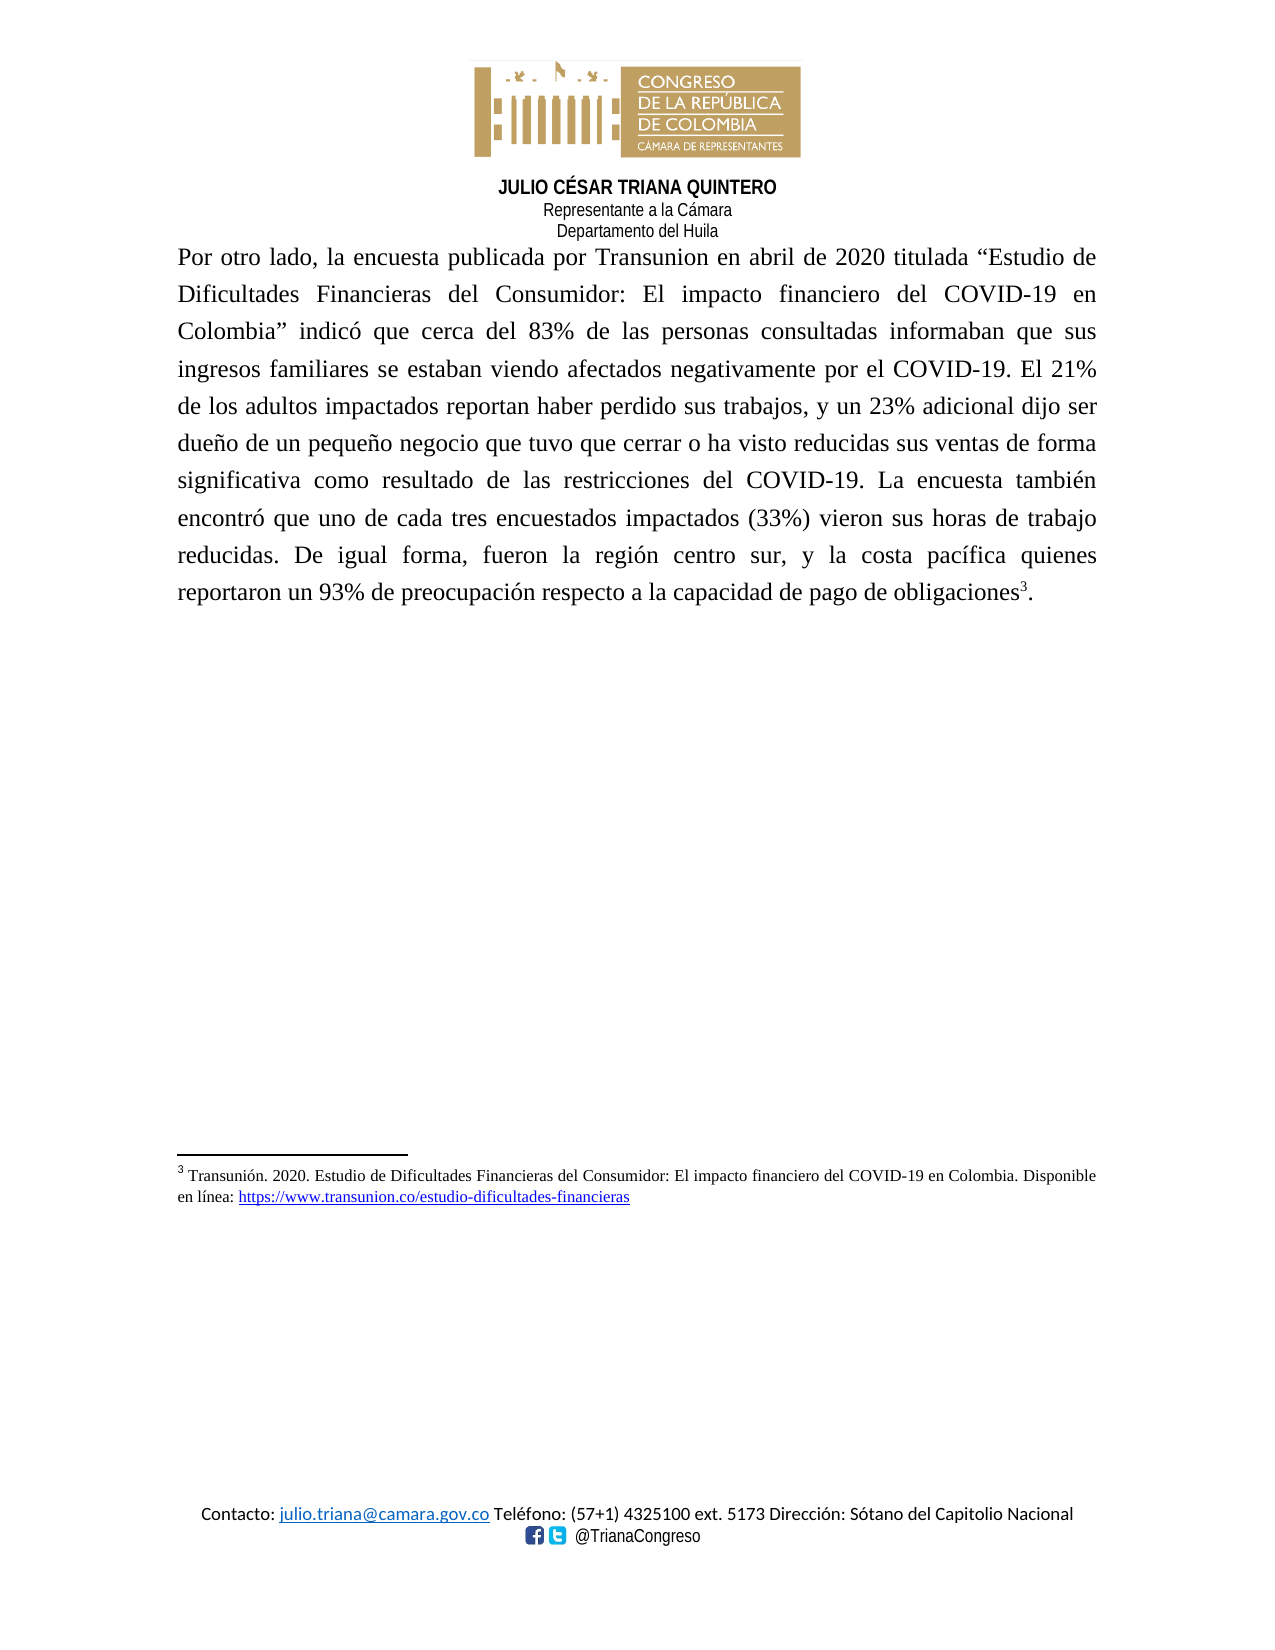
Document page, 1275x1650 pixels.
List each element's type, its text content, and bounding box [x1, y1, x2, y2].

text Por otro lado, la encuesta publicada por Transunion en abril de 2020 titulada “Estudio de Dificultades Financieras del Consumidor: El impacto financiero del COVID-19 en Colombia” indicó que cerca del 83% de las personas consultadas informaban que sus ingresos familiares se estaban viendo afectados negativamente por el COVID-19. El 21% de los adultos impactados reportan haber perdido sus trabajos, y un 23% adicional dijo ser dueño de un pequeño negocio que tuvo que cerrar o ha visto reducidas sus ventas de forma significativa como resultado de las restricciones del COVID-19. La encuesta también encontró que uno de cada tres encuestados impactados (33%) vieron sus horas de trabajo reducidas. De igual forma, fueron la región centro sur, y la costa pacífica quienes reportaron un 93% de preocupación respecto a la capacidad de pago de obligaciones. [177, 242, 1098, 606]
picture [466, 60, 804, 158]
picture [524, 1524, 568, 1546]
